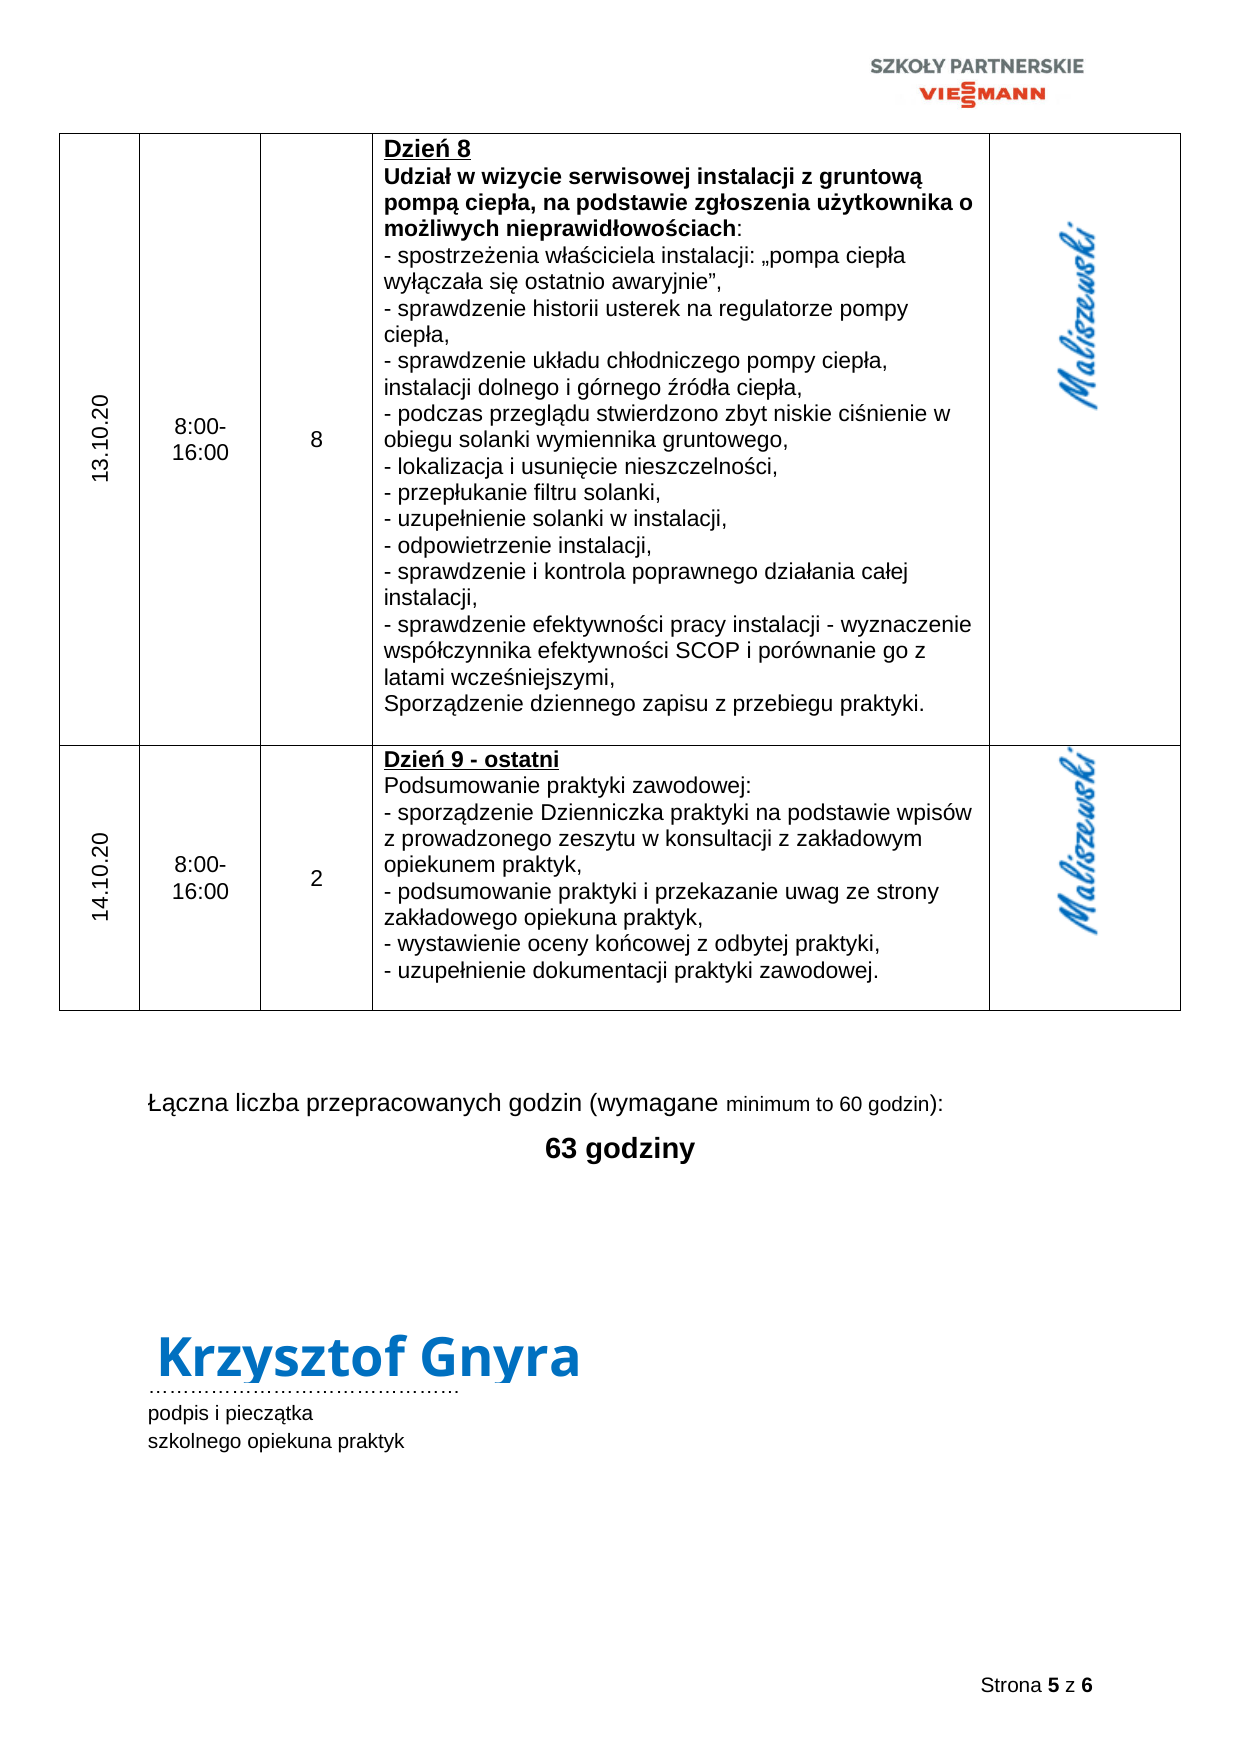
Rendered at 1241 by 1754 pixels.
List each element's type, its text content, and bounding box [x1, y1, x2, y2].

text szkolnego opiekuna praktyk [148, 1429, 1093, 1453]
table_cell 8 [261, 134, 372, 745]
table_cell Dzień 8 Udział w wizycie serwisowej instalacji z gruntową pompą ciepła, na podstawie zgłoszenia użytkownika o możliwych nieprawidłowościach: - spostrzeżenia właściciela instalacji: „pompa ciepła wyłączała się ostatnio awaryjnie”, - sprawdzenie historii usterek na regulatorze pompy ciepła, - sprawdzenie układu chłodniczego pompy ciepła, instalacji dolnego i górnego źródła ciepła, - podczas przeglądu stwierdzono zbyt niskie ciśnienie w obiegu solanki wymiennika gruntowego, - lokalizacja i usunięcie nieszczelności, - przepłukanie filtru solanki, - uzupełnienie solanki w instalacji, - odpowietrzenie instalacji, - sprawdzenie i kontrola poprawnego działania całej instalacji, - sprawdzenie efektywności pracy instalacji - wyznaczenie współczynnika efektywności SCOP i porównanie go z latami wcześniejszymi, Sporządzenie dziennego zapisu z przebiegu praktyki. [373, 134, 989, 745]
table_cell [990, 746, 1180, 1009]
table_cell Dzień 9 - ostatni Podsumowanie praktyki zawodowej: - sporządzenie Dzienniczka praktyki na podstawie wpisów z prowadzonego zeszytu w konsultacji z zakładowym opiekunem praktyk, - podsumowanie praktyki i przekazanie uwag ze strony zakładowego opiekuna praktyk, - wystawienie oceny końcowej z odbytej praktyki, - uzupełnienie dokumentacji praktyki zawodowej. [373, 746, 989, 1009]
text 63 godziny [148, 1131, 1093, 1164]
text podpis i pieczątka [148, 1401, 1093, 1425]
table_cell 13.10.20 [60, 134, 139, 745]
text Łączna liczba przepracowanych godzin (wymagane minimum to 60 godzin): [148, 1088, 1093, 1116]
text ……………………………………… [148, 1374, 1093, 1398]
table_cell 8:00-16:00 [140, 746, 260, 1009]
table_cell 8:00-16:00 [140, 134, 260, 745]
table_cell [990, 134, 1180, 745]
picture [864, 54, 1089, 113]
table_cell 14.10.20 [60, 746, 139, 1009]
table_cell 2 [261, 746, 372, 1009]
